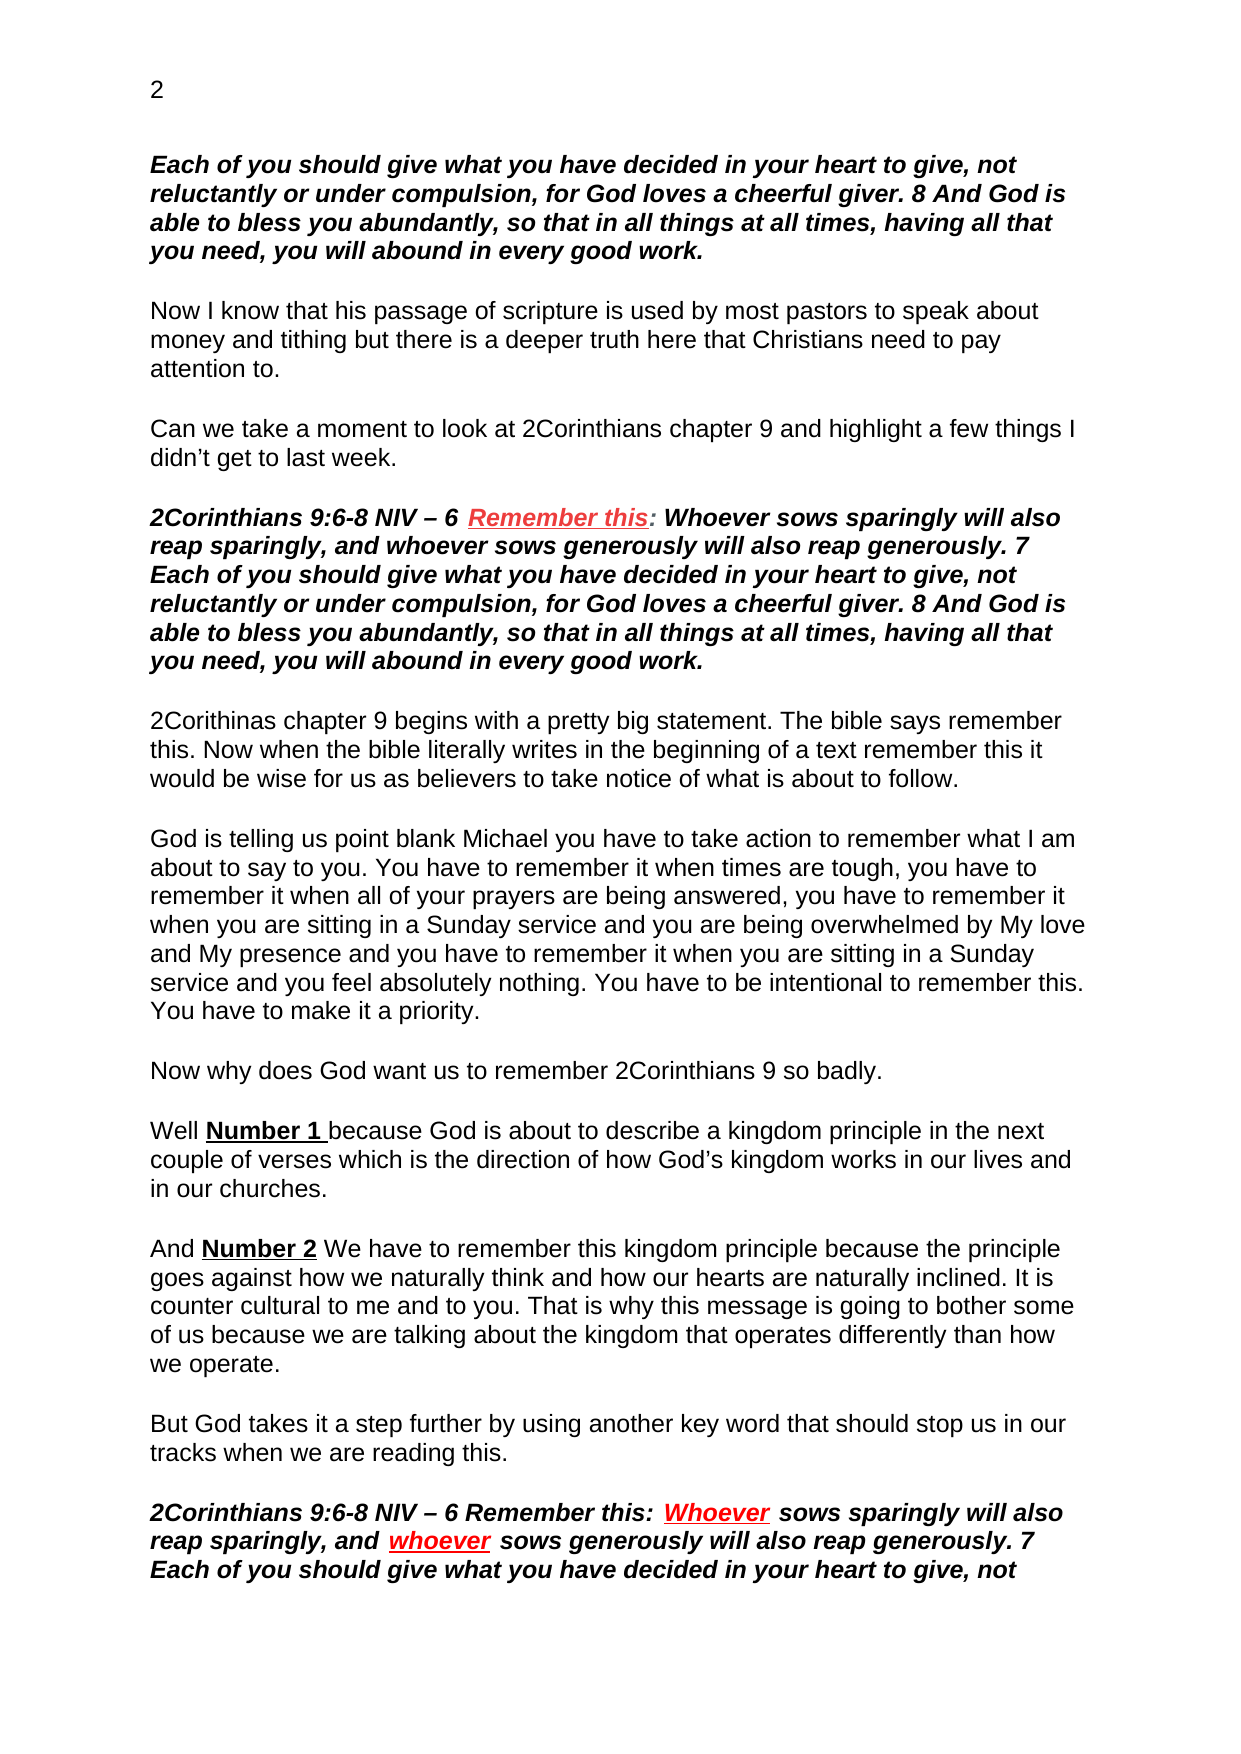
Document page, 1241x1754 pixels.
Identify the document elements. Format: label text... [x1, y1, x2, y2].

text God is telling us point blank Michael you have to take action to remember what I am about to say to you. You have to remember it when times are tough, you have to remember it when all of your prayers are being answered, you have to remember it when you are sitting in a Sunday service and you are being overwhelmed by My love and My presence and you have to remember it when you are sitting in a Sunday service and you feel absolutely nothing. You have to be intentional to remember this. You have to make it a priority. [150, 824, 1090, 1025]
text Well Number 1 because God is about to describe a kingdom principle in the next couple of verses which is the direction of how God’s kingdom works in our lives and in our churches. [150, 1116, 1090, 1202]
text Can we take a moment to look at 2Corinthians chapter 9 and highlight a few things I didn’t get to last week. [150, 414, 1090, 471]
text But God takes it a step further by using another key word that should stop us in our tracks when we are reading this. [150, 1409, 1090, 1466]
text 2Corithinas chapter 9 begins with a pretty big statement. The bible says remember this. Now when the bible literally writes in the beginning of a text remember this it would be wise for us as believers to take notice of what is about to follow. [150, 706, 1090, 792]
text And Number 2 We have to remember this kingdom principle because the principle goes against how we naturally think and how our hearts are naturally inclined. It is counter cultural to me and to you. That is why this message is going to bother some of us because we are talking about the kingdom that operates differently than how we operate. [150, 1234, 1090, 1377]
text Now I know that his passage of scripture is used by most pastors to speak about money and tithing but there is a deeper truth here that Christians need to pay attention to. [150, 296, 1090, 382]
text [150, 1497, 1090, 1584]
text Now why does God want us to remember 2Corinthians 9 so badly. [150, 1056, 1090, 1085]
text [150, 150, 1090, 265]
